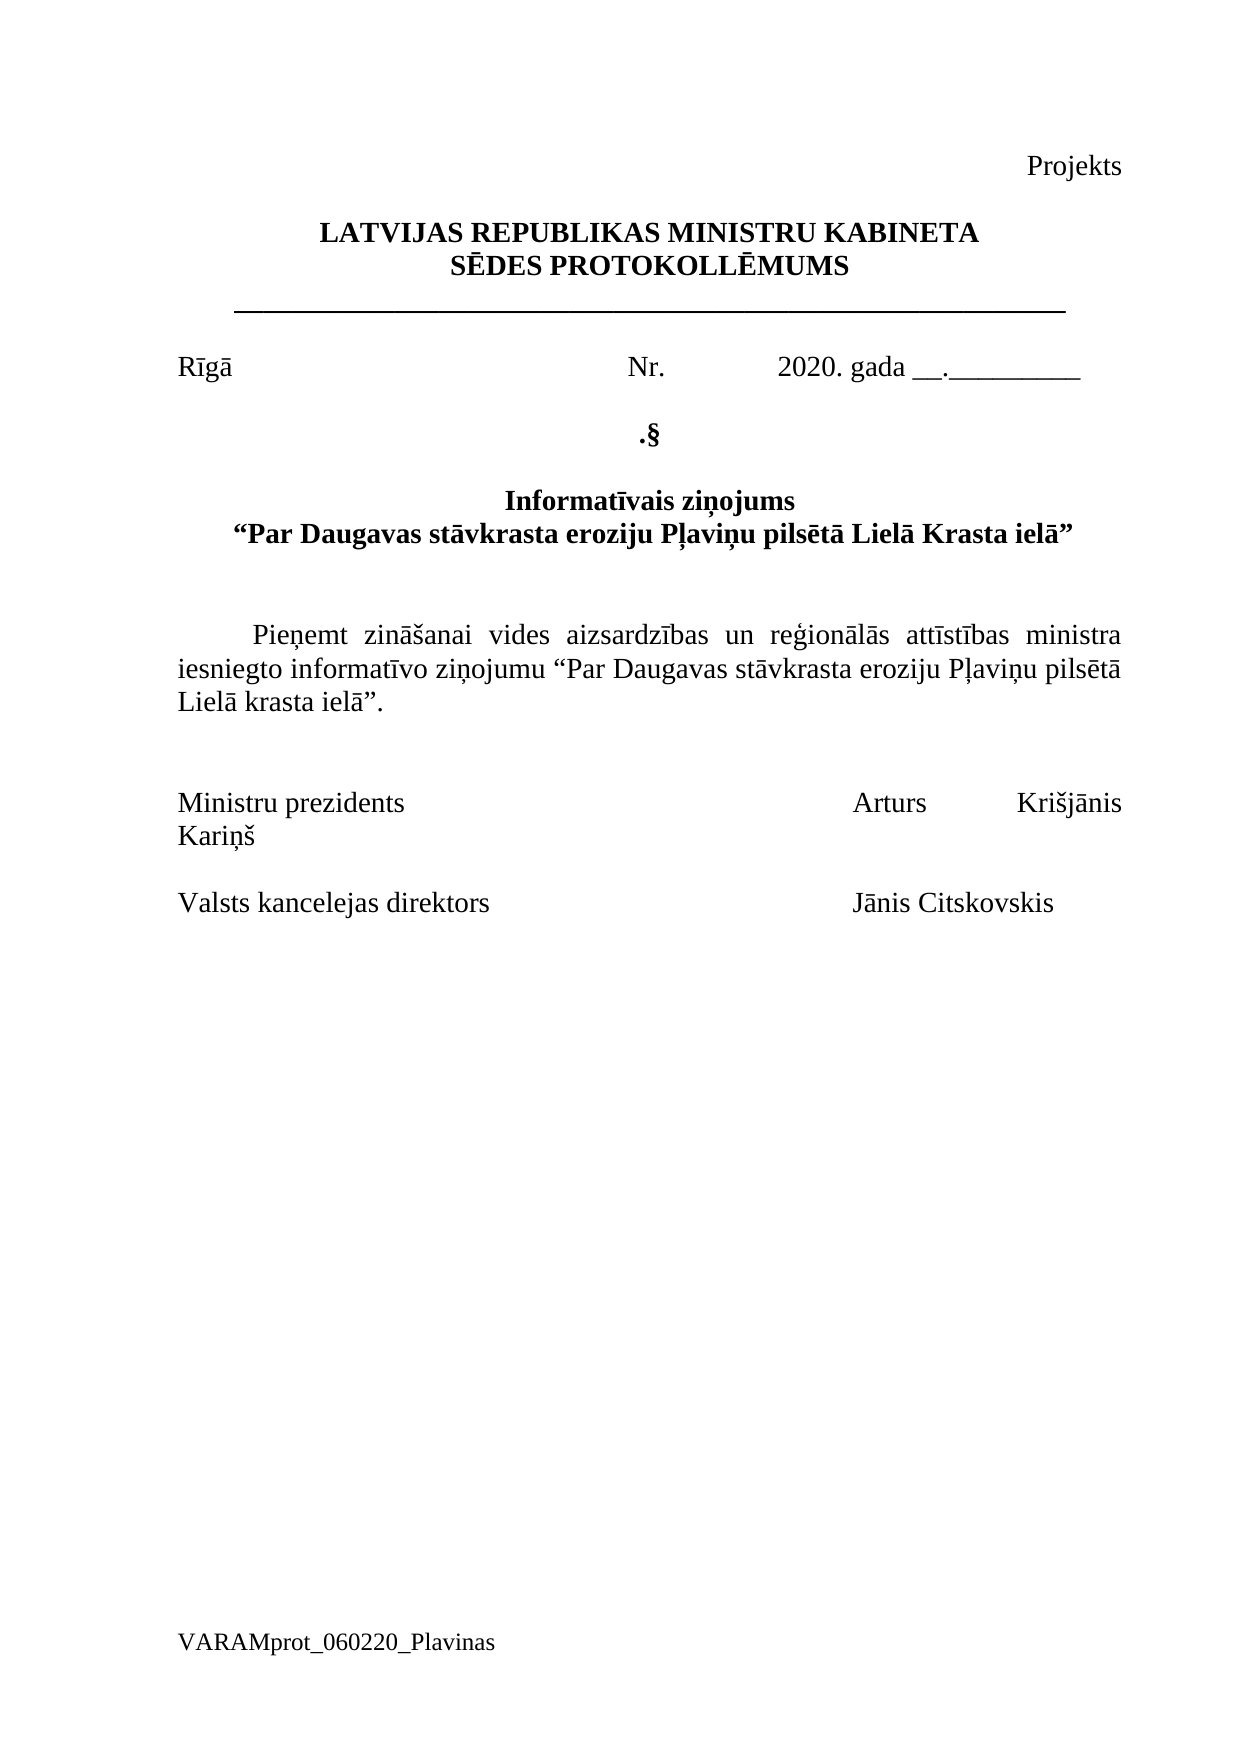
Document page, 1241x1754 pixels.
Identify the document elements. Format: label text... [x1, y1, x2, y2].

text Rīgā Nr. 2020. gada __._________ [177, 349, 1122, 382]
text Ministru prezidents Arturs Krišjānis Kariņš [177, 785, 1122, 852]
text Projekts [177, 148, 1122, 181]
text LATVIJAS REPUBLIKAS MINISTRU KABINETA [177, 215, 1122, 248]
text Pieņemt zināšanai vides aizsardzības un reģionālās attīstības ministra iesniegto informatīvo ziņojumu “Par Daugavas stāvkrasta eroziju Pļaviņu pilsētā Lielā krasta ielā”. [177, 617, 1122, 718]
text .§ [177, 416, 1122, 449]
text Informatīvais ziņojums [177, 483, 1122, 517]
text _________________________________________________________ [177, 282, 1122, 315]
text SĒDES PROTOKOLLĒMUMS [177, 248, 1122, 282]
text Valsts kancelejas direktors Jānis Citskovskis [177, 886, 1122, 919]
text “Par Daugavas stāvkrasta eroziju Pļaviņu pilsētā Lielā Krasta ielā” [177, 517, 1122, 550]
